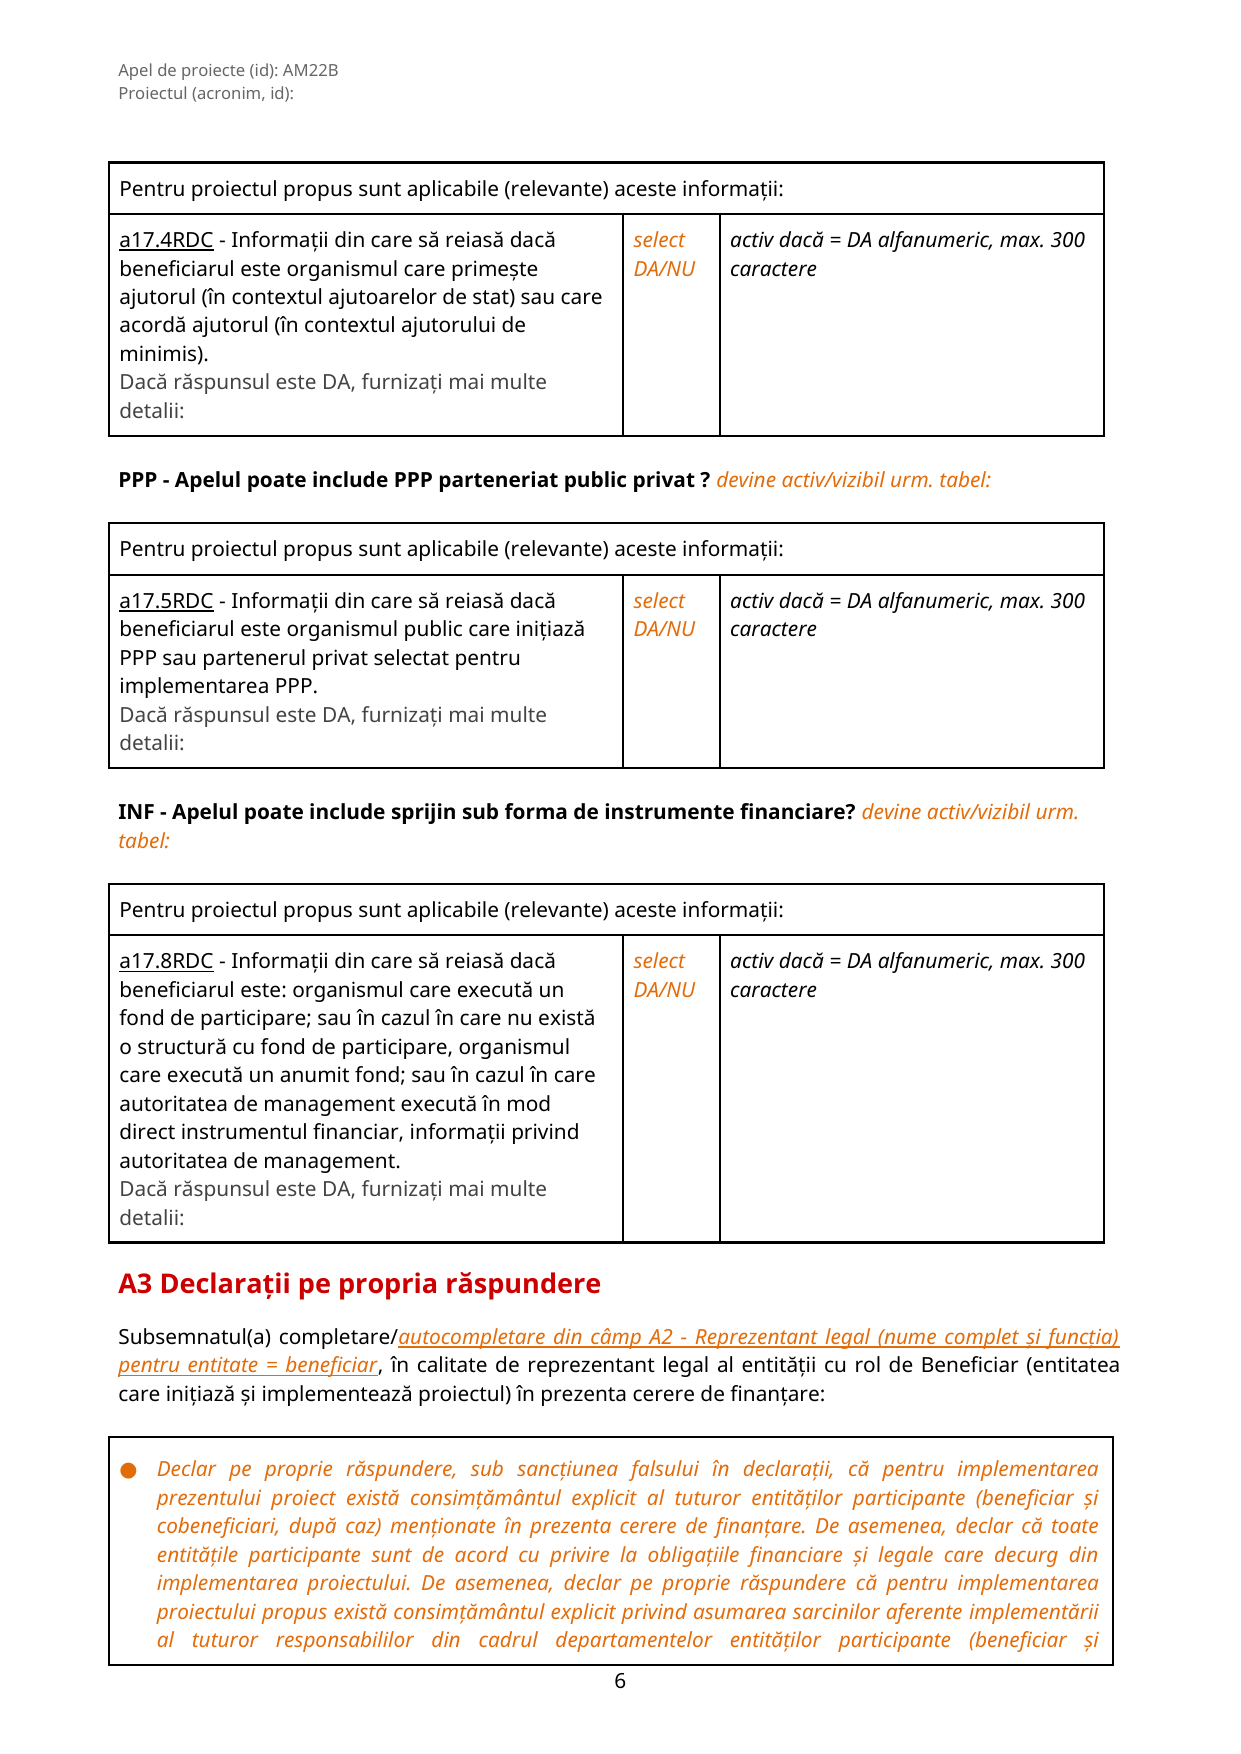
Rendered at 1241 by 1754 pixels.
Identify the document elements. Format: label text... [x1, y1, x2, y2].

text PPP - Apelul poate include PPP parteneriat public privat ? devine activ/vizibil urm. tabel: [118, 465, 1122, 494]
table_cell select DA/NU [624, 215, 719, 435]
table_cell select DA/NU [624, 936, 719, 1241]
subtitle A3 Declarații pe propria răspundere [118, 1264, 1122, 1301]
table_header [110, 1438, 1112, 1664]
table_header Pentru proiectul propus sunt aplicabile (relevante) aceste informații: [110, 885, 1103, 934]
table_cell activ dacă = DA alfanumeric, max. 300 caractere [721, 576, 1103, 767]
text Subsemnatul(a) completare/autocompletare din câmp A2 - Reprezentant legal (nume complet și funcția) pentru entitate = beneficiar, în calitate de reprezentant legal al entității cu rol de Beneficiar (entitatea care inițiază și implementează proiectul) în prezenta cerere de finanțare: [118, 1322, 1122, 1407]
table_header Pentru proiectul propus sunt aplicabile (relevante) aceste informații: [110, 524, 1103, 573]
table_cell activ dacă = DA alfanumeric, max. 300 caractere [721, 215, 1103, 435]
text INF - Apelul poate include sprijin sub forma de instrumente financiare? devine activ/vizibil urm. tabel: [118, 797, 1122, 854]
table_cell a17.5RDC - Informații din care să reiasă dacă beneficiarul este organismul public care inițiază PPP sau partenerul privat selectat pentru implementarea PPP. Dacă răspunsul este DA, furnizați mai multe detalii: [110, 576, 622, 767]
table_header Pentru proiectul propus sunt aplicabile (relevante) aceste informații: [110, 164, 1103, 213]
table_cell select DA/NU [624, 576, 719, 767]
table_cell a17.8RDC - Informații din care să reiasă dacă beneficiarul este: organismul care execută un fond de participare; sau în cazul în care nu există o structură cu fond de participare, organismul care execută un anumit fond; sau în cazul în care autoritatea de management execută în mod direct instrumentul financiar, informații privind autoritatea de management. Dacă răspunsul este DA, furnizați mai multe detalii: [110, 936, 622, 1241]
table_cell a17.4RDC - Informații din care să reiasă dacă beneficiarul este organismul care primește ajutorul (în contextul ajutoarelor de stat) sau care acordă ajutorul (în contextul ajutorului de minimis). Dacă răspunsul este DA, furnizați mai multe detalii: [110, 215, 622, 435]
table_cell activ dacă = DA alfanumeric, max. 300 caractere [721, 936, 1103, 1241]
